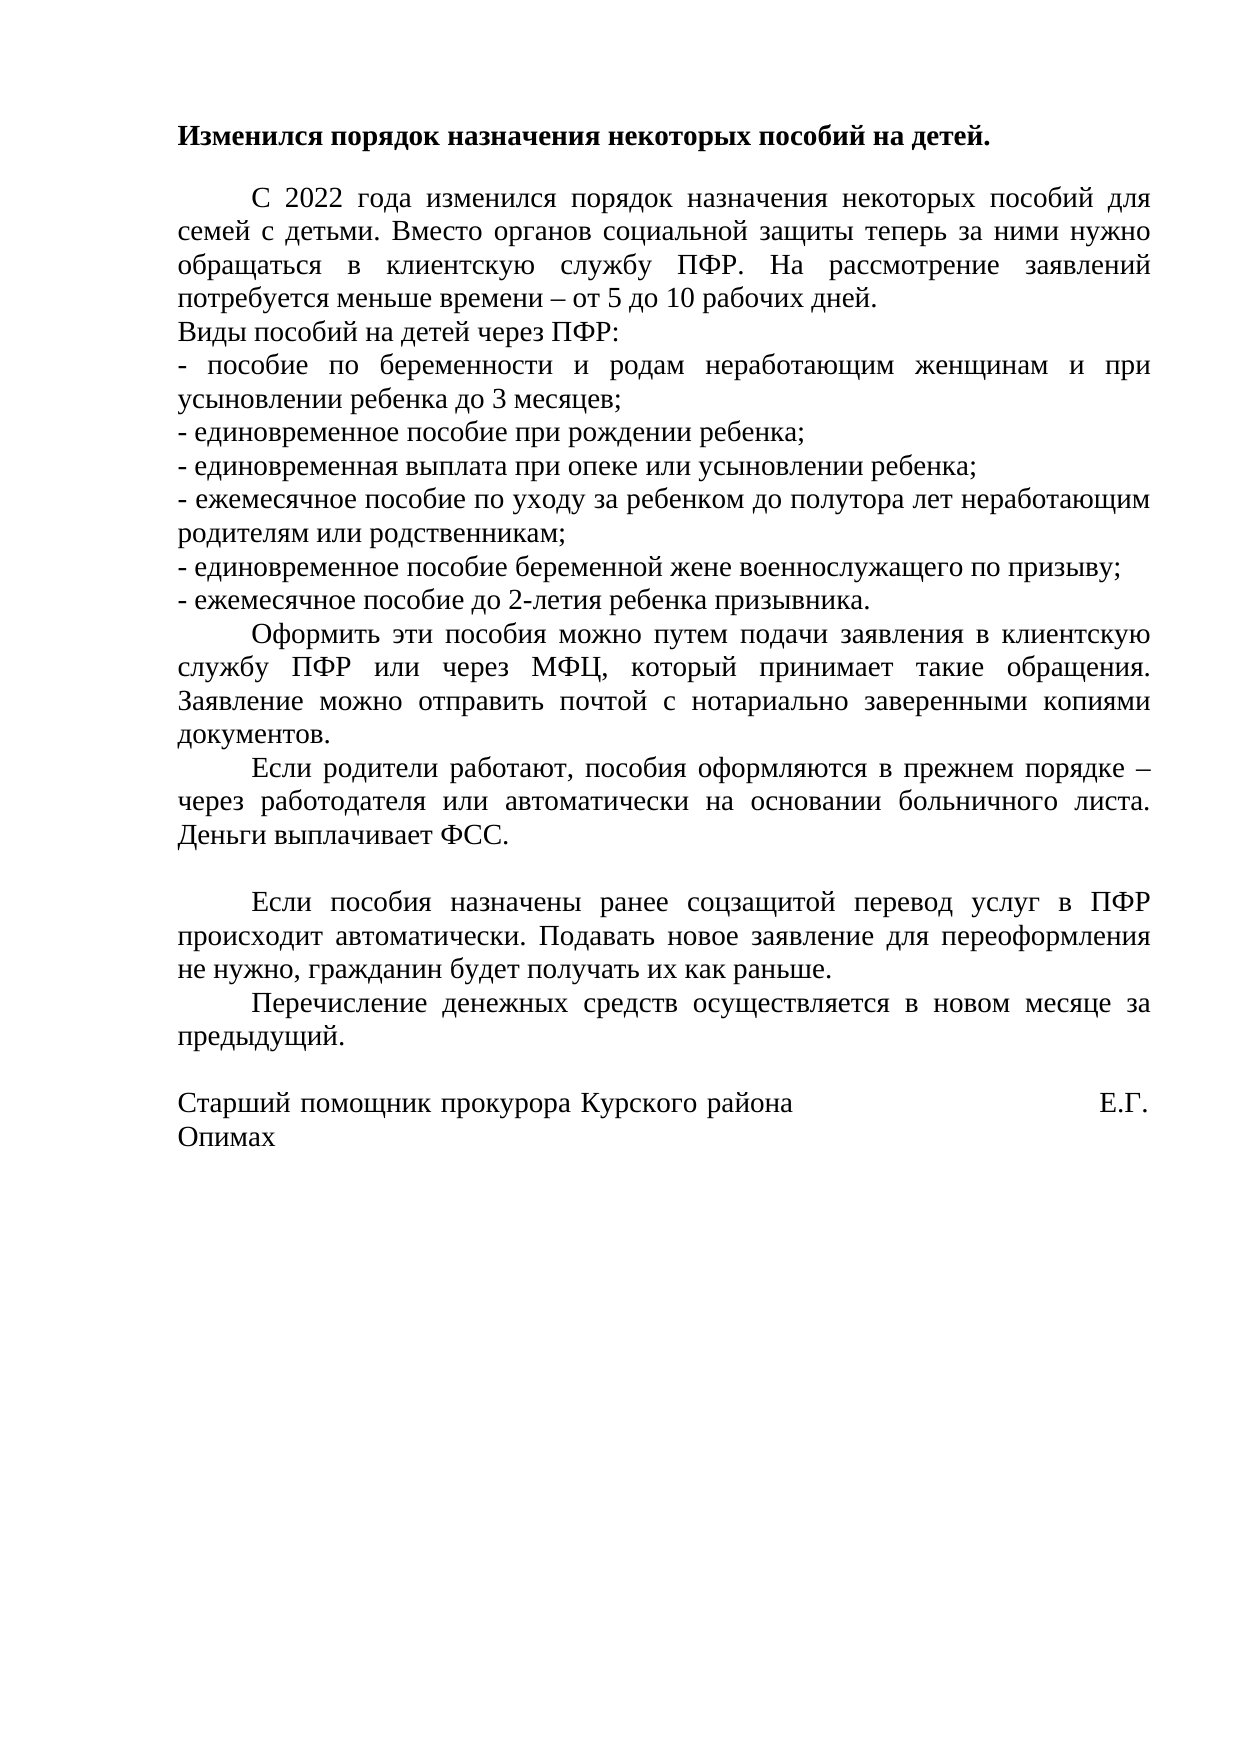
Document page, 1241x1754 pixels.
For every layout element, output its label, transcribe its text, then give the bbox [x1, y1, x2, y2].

text Оформить эти пособия можно путем подачи заявления в клиентскую службу ПФР или через МФЦ, который принимает такие обращения. Заявление можно отправить почтой с нотариально заверенными копиями документов. [177, 616, 1152, 750]
text - единовременное пособие беременной жене военнослужащего по призыву; [177, 549, 1152, 582]
text Старший помощник прокурора Курского района Е.Г. Опимах [177, 1085, 1152, 1152]
text Если родители работают, пособия оформляются в прежнем порядке – через работодателя или автоматически на основании больничного листа. Деньги выплачивает ФСС. [177, 750, 1152, 851]
text Если пособия назначены ранее соцзащитой перевод услуг в ПФР происходит автоматически. Подавать новое заявление для переоформления не нужно, гражданин будет получать их как раньше. [177, 884, 1152, 985]
text - ежемесячное пособие до 2-летия ребенка призывника. [177, 582, 1152, 616]
text - единовременное пособие при рождении ребенка; [177, 414, 1152, 448]
text Изменился порядок назначения некоторых пособий на детей. [177, 118, 1152, 152]
text Перечисление денежных средств осуществляется в новом месяце за предыдущий. [177, 985, 1152, 1052]
text - пособие по беременности и родам неработающим женщинам и при усыновлении ребенка до 3 месяцев; [177, 347, 1152, 414]
text Виды пособий на детей через ПФР: [177, 314, 1152, 347]
text - единовременная выплата при опеке или усыновлении ребенка; [177, 448, 1152, 482]
text С 2022 года изменился порядок назначения некоторых пособий для семей с детьми. Вместо органов социальной защиты теперь за ними нужно обращаться в клиентскую службу ПФР. На рассмотрение заявлений потребуется меньше времени – от 5 до 10 рабочих дней. [177, 180, 1152, 314]
text - ежемесячное пособие по уходу за ребенком до полутора лет неработающим родителям или родственникам; [177, 482, 1152, 549]
